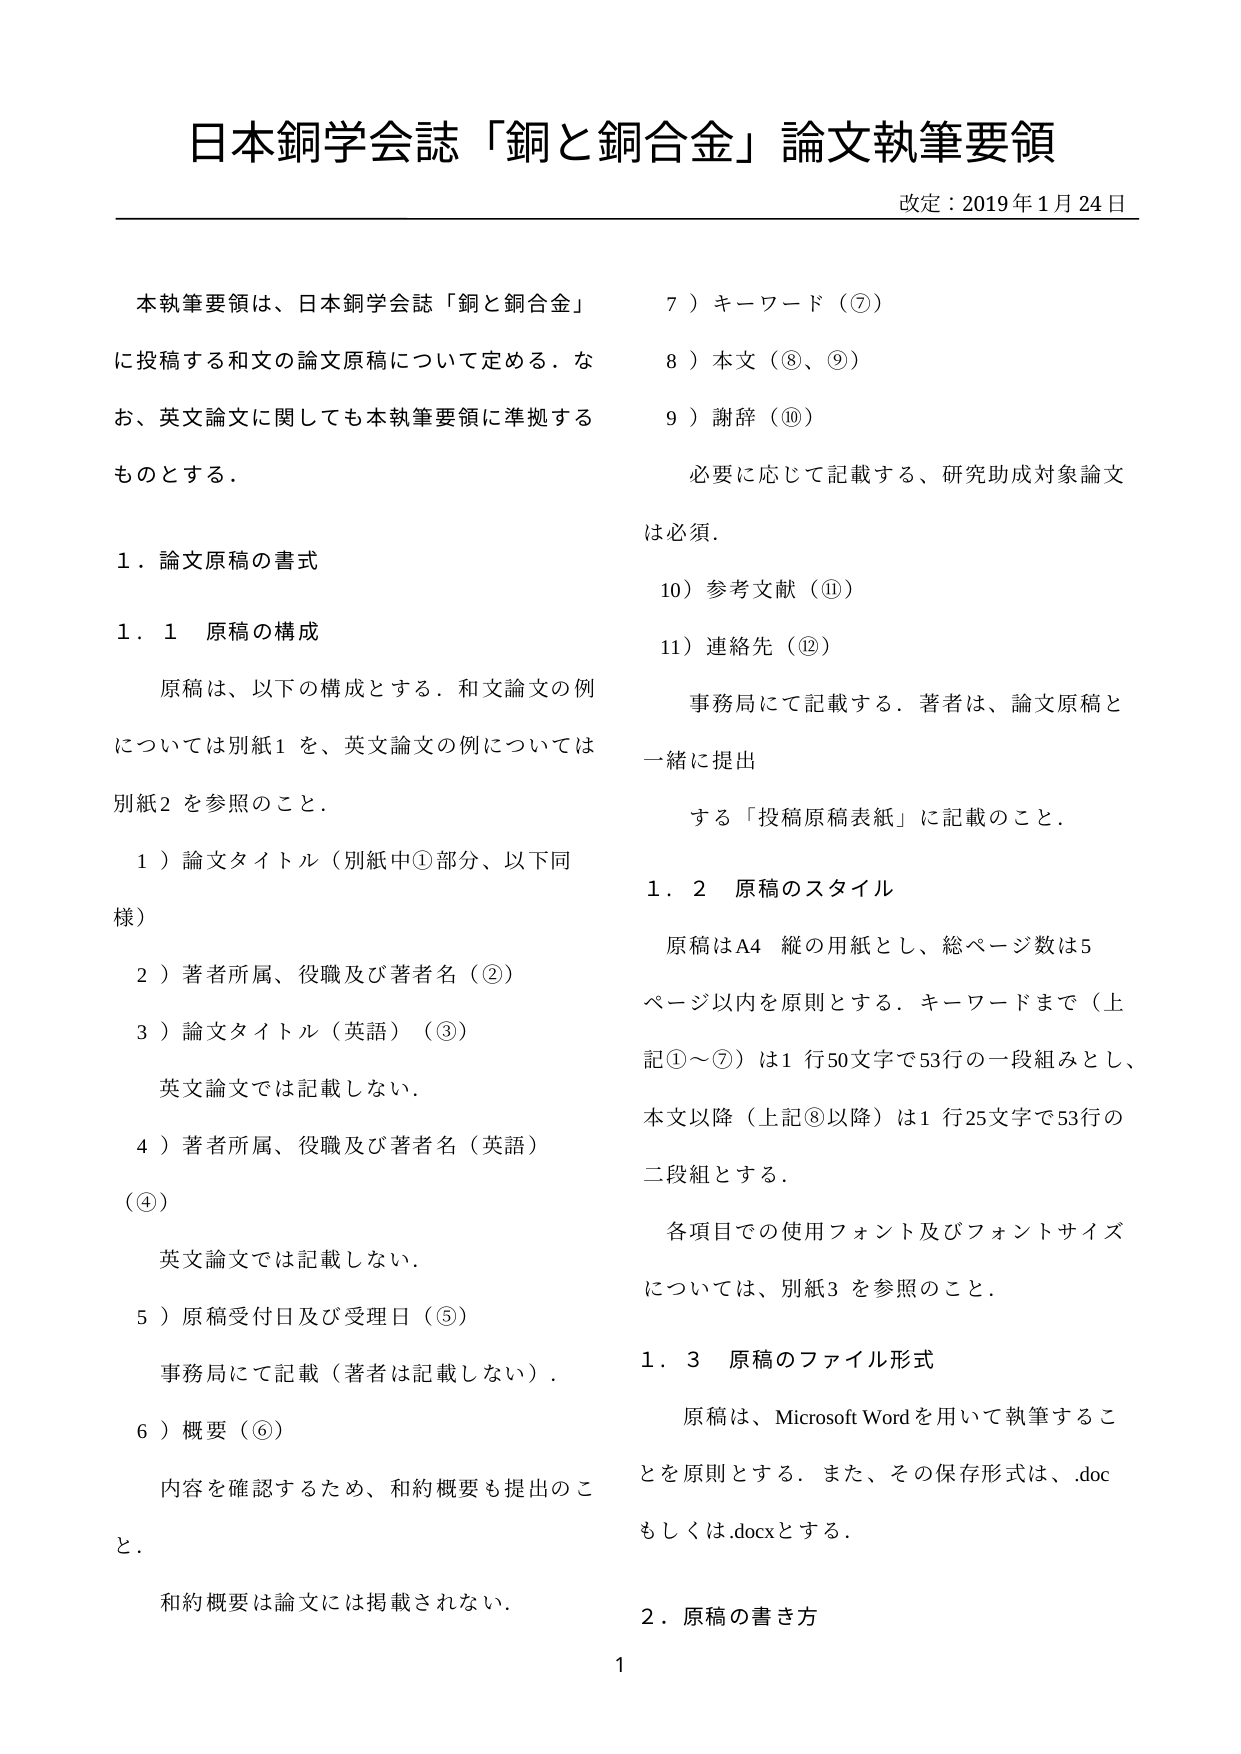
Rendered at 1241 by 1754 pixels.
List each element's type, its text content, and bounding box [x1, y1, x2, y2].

text 2）著者所属、役職及び著者名（②） [114, 945, 603, 1002]
text 4）著者所属、役職及び著者名（英語）（④） [114, 1116, 603, 1230]
text 必要に応じて記載する、研究助成対象論文は必須． [637, 445, 1127, 559]
text 改定：2019年1月24日 [114, 187, 1127, 217]
text 3）論文タイトル（英語）（③） [114, 1002, 603, 1059]
text 11）連絡先（⑫） [637, 617, 1127, 674]
text 英文論文では記載しない． [114, 1059, 603, 1116]
text 日本銅学会誌「銅と銅合金」論文執筆要領 [114, 106, 1127, 173]
text 英文論文では記載しない． [114, 1230, 603, 1287]
text １．論文原稿の書式 [114, 531, 603, 588]
text 10）参考文献（⑪） [637, 559, 1127, 617]
text 内容を確認するため、和約概要も提出のこと． [114, 1458, 603, 1573]
text 各項目での使用フォント及びフォントサイズについては、別紙3を参照のこと． [637, 1202, 1127, 1316]
text 6）概要（⑥） [114, 1401, 603, 1458]
text 5）原稿受付日及び受理日（⑤） [114, 1287, 603, 1344]
text 原稿は、以下の構成とする．和文論文の例については別紙1を、英文論文の例については別紙2を参照のこと． [114, 659, 603, 831]
text する「投稿原稿表紙」に記載のこと． [637, 788, 1127, 845]
text 原稿はA4縦の用紙とし、総ページ数は5ページ以内を原則とする．キーワードまで（上記①～⑦）は1行50文字で53行の一段組みとし、本文以降（上記⑧以降）は1行25文字で53行の二段組とする． [637, 916, 1127, 1202]
text 8）本文（⑧、⑨） [637, 331, 1127, 388]
text ２．原稿の書き方 [637, 1587, 1127, 1644]
text 和約概要は論文には掲載されない． [114, 1573, 603, 1630]
text 事務局にて記載（著者は記載しない）． [114, 1344, 603, 1401]
text １.１ 原稿の構成 [114, 602, 603, 659]
text １.２ 原稿のスタイル [637, 859, 1127, 916]
text 原稿は、Microsoft Wordを用いて執筆することを原則とする．また、その保存形式は、.docもしくは.docxとする． [637, 1387, 1127, 1558]
text １.３ 原稿のファイル形式 [637, 1330, 1127, 1387]
text 7）キーワード（⑦） [637, 274, 1127, 331]
text 事務局にて記載する．著者は、論文原稿と一緒に提出 [637, 674, 1127, 788]
text 9）謝辞（⑩） [637, 388, 1127, 445]
text 1）論文タイトル（別紙中①部分、以下同様） [114, 831, 603, 945]
text 本執筆要領は、日本銅学会誌「銅と銅合金」に投稿する和文の論文原稿について定める．なお、英文論文に関しても本執筆要領に準拠するものとする． [114, 274, 603, 502]
